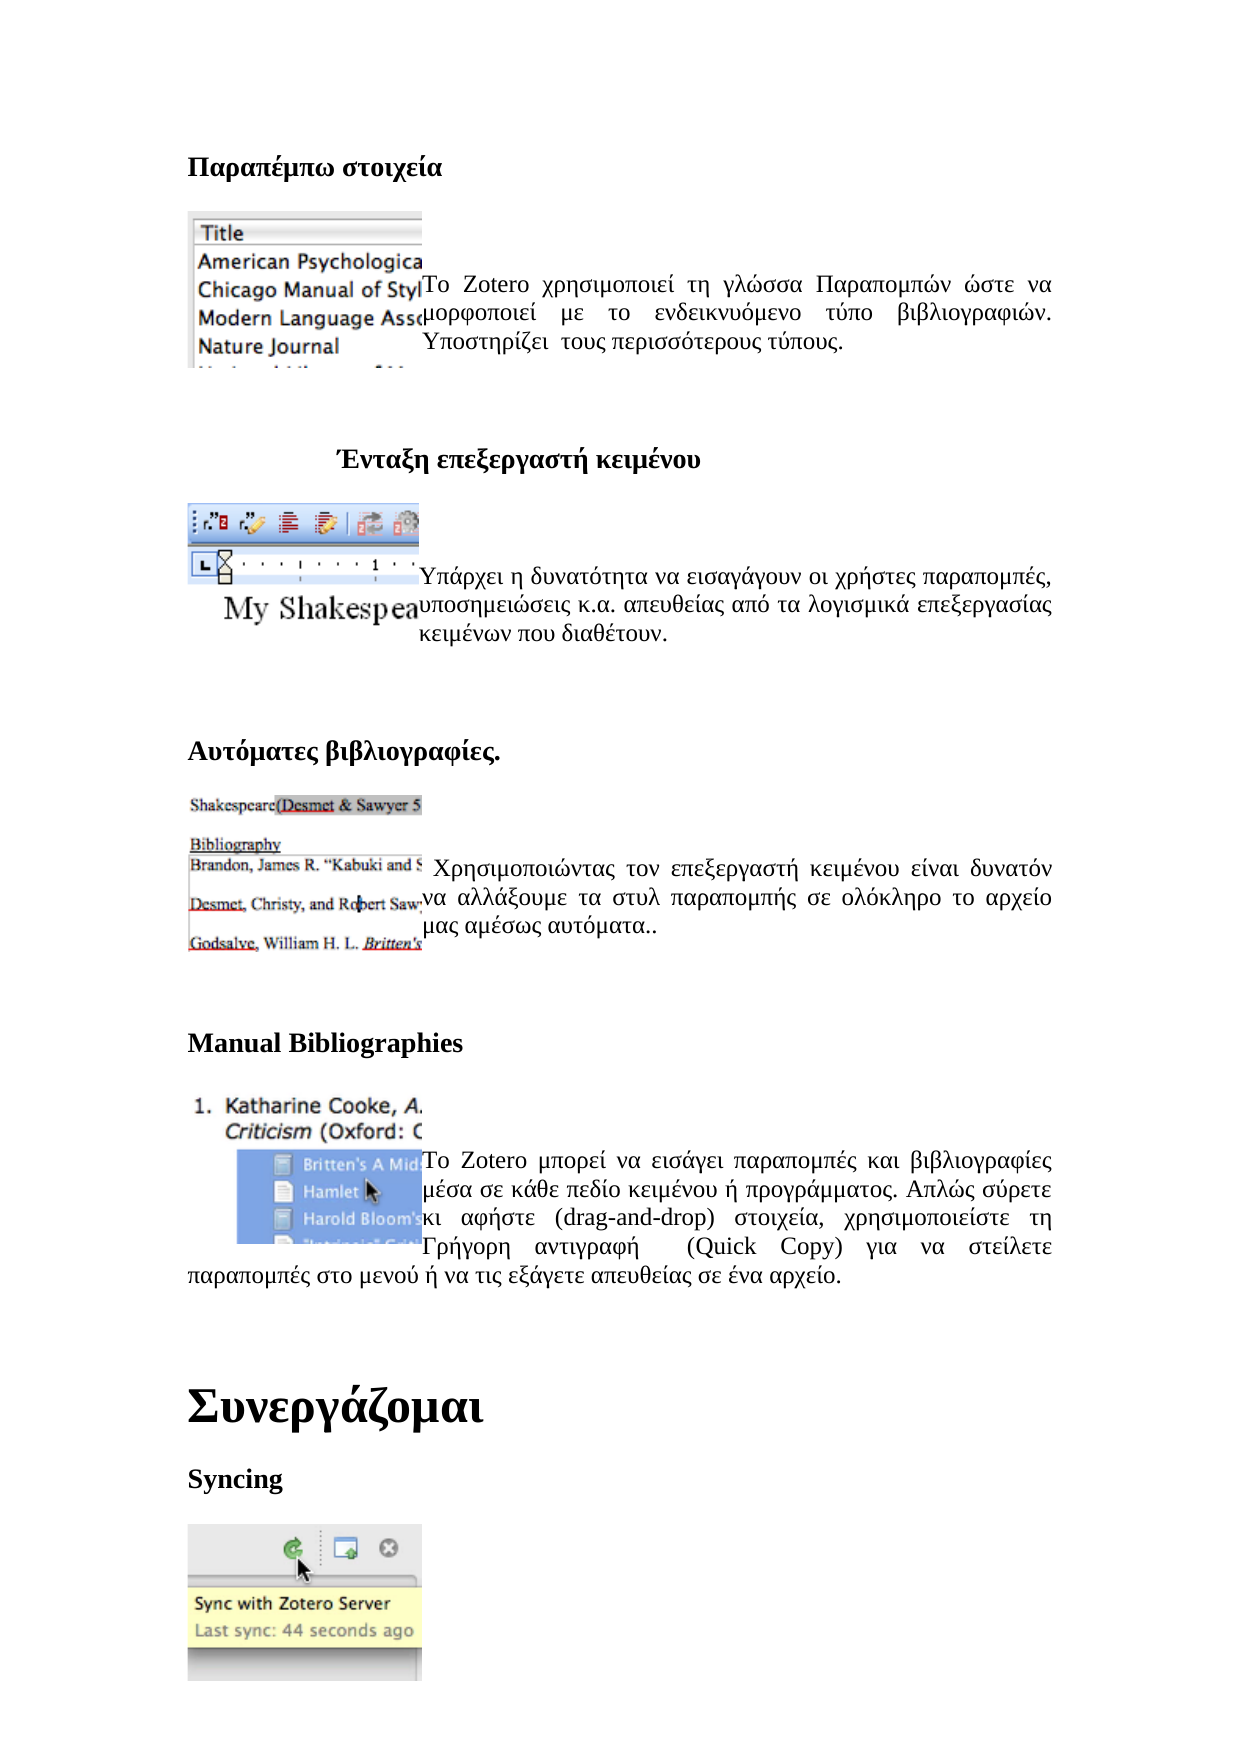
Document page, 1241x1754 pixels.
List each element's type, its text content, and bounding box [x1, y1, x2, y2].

text Συνεργάζομαι [187, 1376, 1053, 1433]
picture [187, 503, 419, 660]
text Το Zotero χρησιμοποιεί τη γλώσσα Παραπομπών ώστε να μορφοποιεί με το ενδεικνυόμενο τύπο βιβλιογραφιών. Υποστηρίζει τους περισσότερους τύπους. [422, 269, 1053, 355]
text Το Zotero μπορεί να εισάγει παραπομπές και βιβλιογραφίες μέσα σε κάθε πεδίο κειμένου ή προγράμματος. Απλώς σύρετε κι αφήστε (drag-and-drop) στοιχεία, χρησιμοποιείστε τη Γρήγορη αντιγραφή (Quick Copy) για να στείλετε παραπομπές στο μενού ή να τις εξάγετε απευθείας σε ένα αρχείο. [187, 1145, 1053, 1289]
text Syncing [187, 1462, 1053, 1495]
text Manual Bibliographies [187, 1026, 1053, 1059]
text Χρησιμοποιώντας τον επεξεργαστή κειμένου είναι δυνατόν να αλλάξουμε τα στυλ παραπομπής σε ολόκληρο το αρχείο μας αμέσως αυτόματα.. [422, 853, 1053, 939]
text Ένταξη επεξεργαστή κειμένου [262, 442, 1053, 474]
text Υπάρχει η δυνατότητα να εισαγάγουν οι χρήστες παραπομπές, υποσημειώσεις κ.α. απευθείας από τα λογισμικά επεξεργασίας κειμένων που διαθέτουν. [419, 561, 1053, 647]
picture [187, 795, 422, 952]
text Παραπέμπω στοιχεία [187, 150, 1053, 182]
text Αυτόματες βιβλιογραφίες. [187, 734, 1053, 767]
picture [187, 1087, 422, 1244]
picture [187, 211, 422, 368]
picture [187, 1524, 422, 1681]
